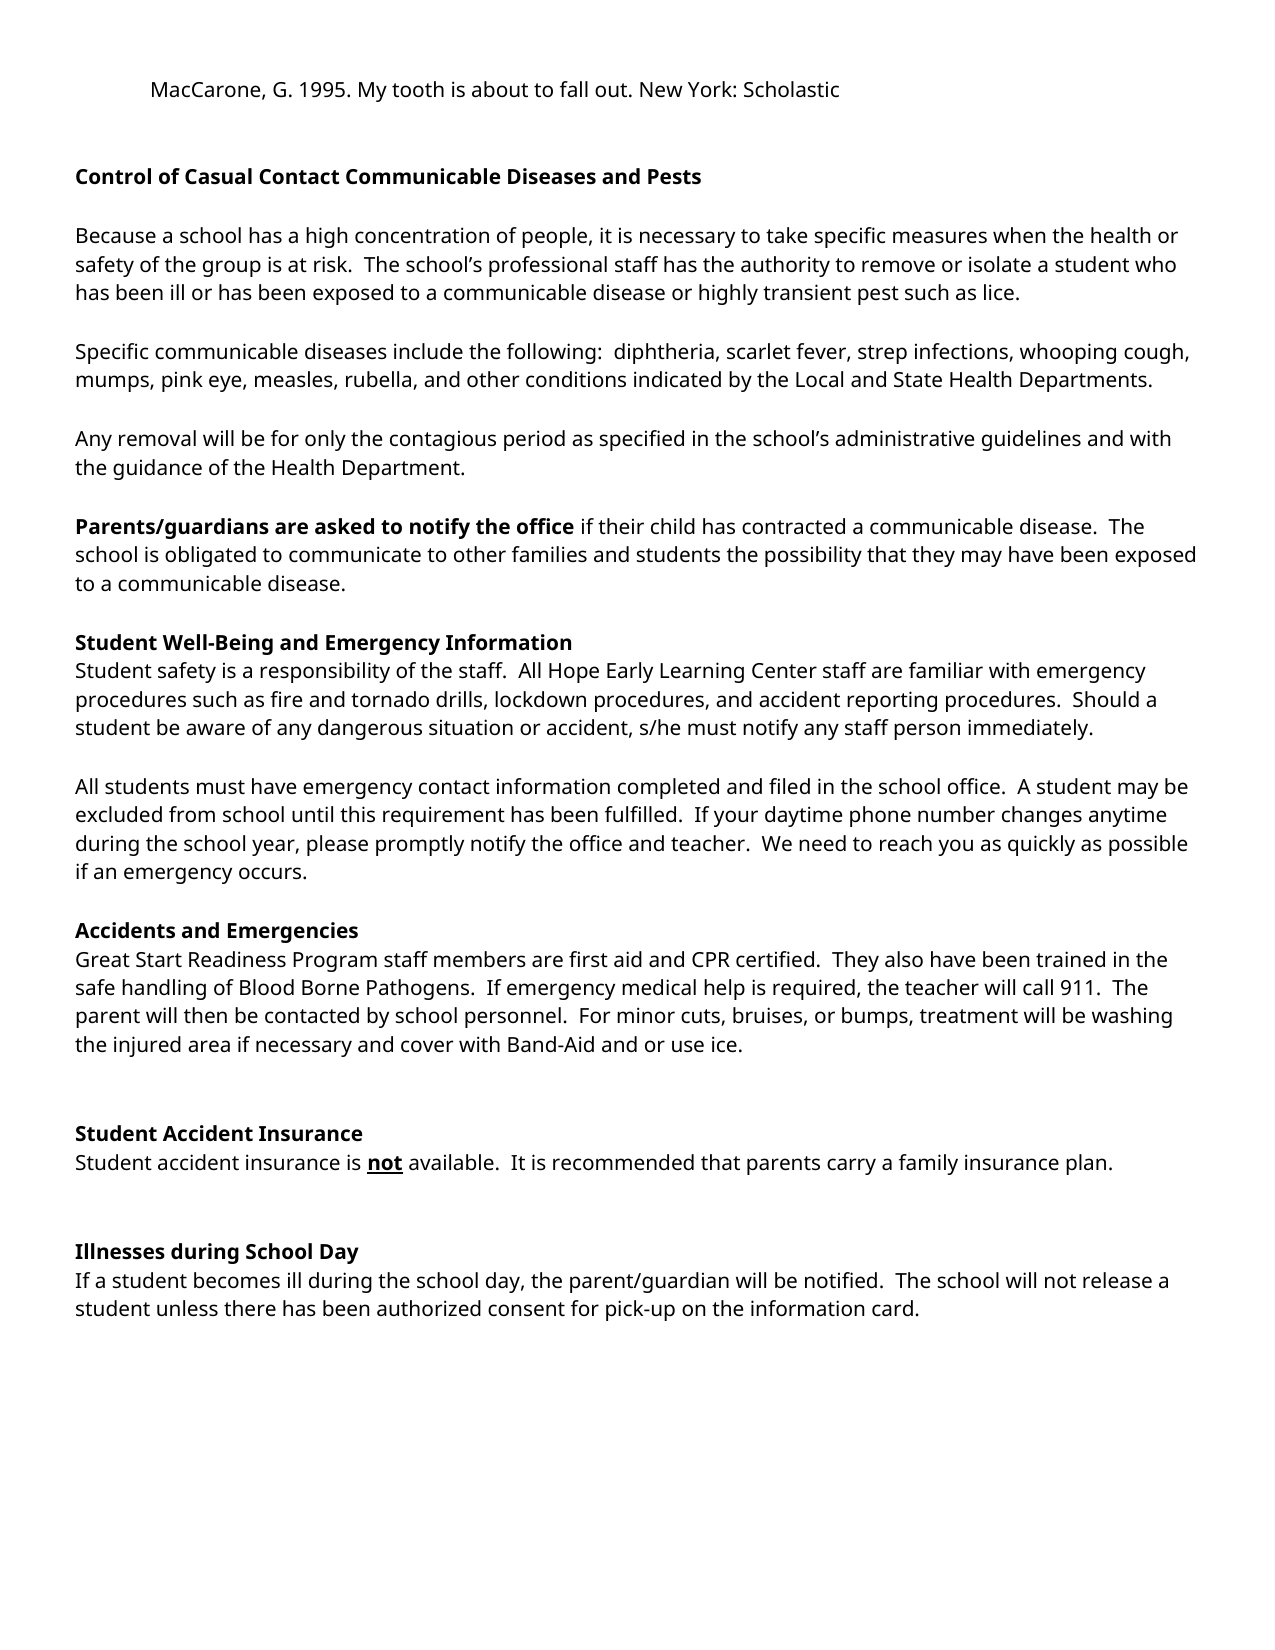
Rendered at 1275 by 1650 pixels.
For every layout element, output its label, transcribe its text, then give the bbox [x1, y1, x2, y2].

text Any removal will be for only the contagious period as specified in the school’s administrative guidelines and with the guidance of the Health Department. [75, 424, 1200, 481]
text MacCarone, G. 1995. My tooth is about to fall out. New York: Scholastic [150, 75, 1200, 103]
text All students must have emergency contact information completed and filed in the school office. A student may be excluded from school until this requirement has been fulfilled. If your daytime phone number changes anytime during the school year, please promptly notify the office and teacher. We need to reach you as quickly as possible if an emergency occurs. [75, 772, 1200, 886]
text Control of Casual Contact Communicable Diseases and Pests [75, 162, 1200, 191]
text Great Start Readiness Program staff members are first aid and CPR certified. They also have been trained in the safe handling of Blood Borne Pathogens. If emergency medical help is required, the teacher will call 911. The parent will then be contacted by school personnel. For minor cuts, bruises, or bumps, treatment will be washing the injured area if necessary and cover with Band-Aid and or use ice. [75, 945, 1200, 1058]
text Student Well-Being and Emergency Information [75, 628, 1200, 656]
text Student Accident Insurance [75, 1119, 1200, 1148]
text Illnesses during School Day [75, 1237, 1200, 1266]
text Accidents and Emergencies [75, 916, 1200, 945]
text Student safety is a responsibility of the staff. All Hope Early Learning Center staff are familiar with emergency procedures such as fire and tornado drills, lockdown procedures, and accident reporting procedures. Should a student be aware of any dangerous situation or accident, s/he must notify any staff person immediately. [75, 656, 1200, 742]
text Parents/guardians are asked to notify the office if their child has contracted a communicable disease. The school is obligated to communicate to other families and students the possibility that they may have been exposed to a communicable disease. [75, 512, 1200, 597]
text Student accident insurance is not available. It is recommended that parents carry a family insurance plan. [75, 1148, 1200, 1176]
text Because a school has a high concentration of people, it is necessary to take specific measures when the health or safety of the group is at risk. The school’s professional staff has the authority to remove or isolate a student who has been ill or has been exposed to a communicable disease or highly transient pest such as lice. [75, 221, 1200, 307]
text Specific communicable diseases include the following: diphtheria, scarlet fever, strep infections, whooping cough, mumps, pink eye, measles, rubella, and other conditions indicated by the Local and State Health Departments. [75, 337, 1200, 394]
text If a student becomes ill during the school day, the parent/guardian will be notified. The school will not release a student unless there has been authorized consent for pick-up on the information card. [75, 1266, 1200, 1323]
